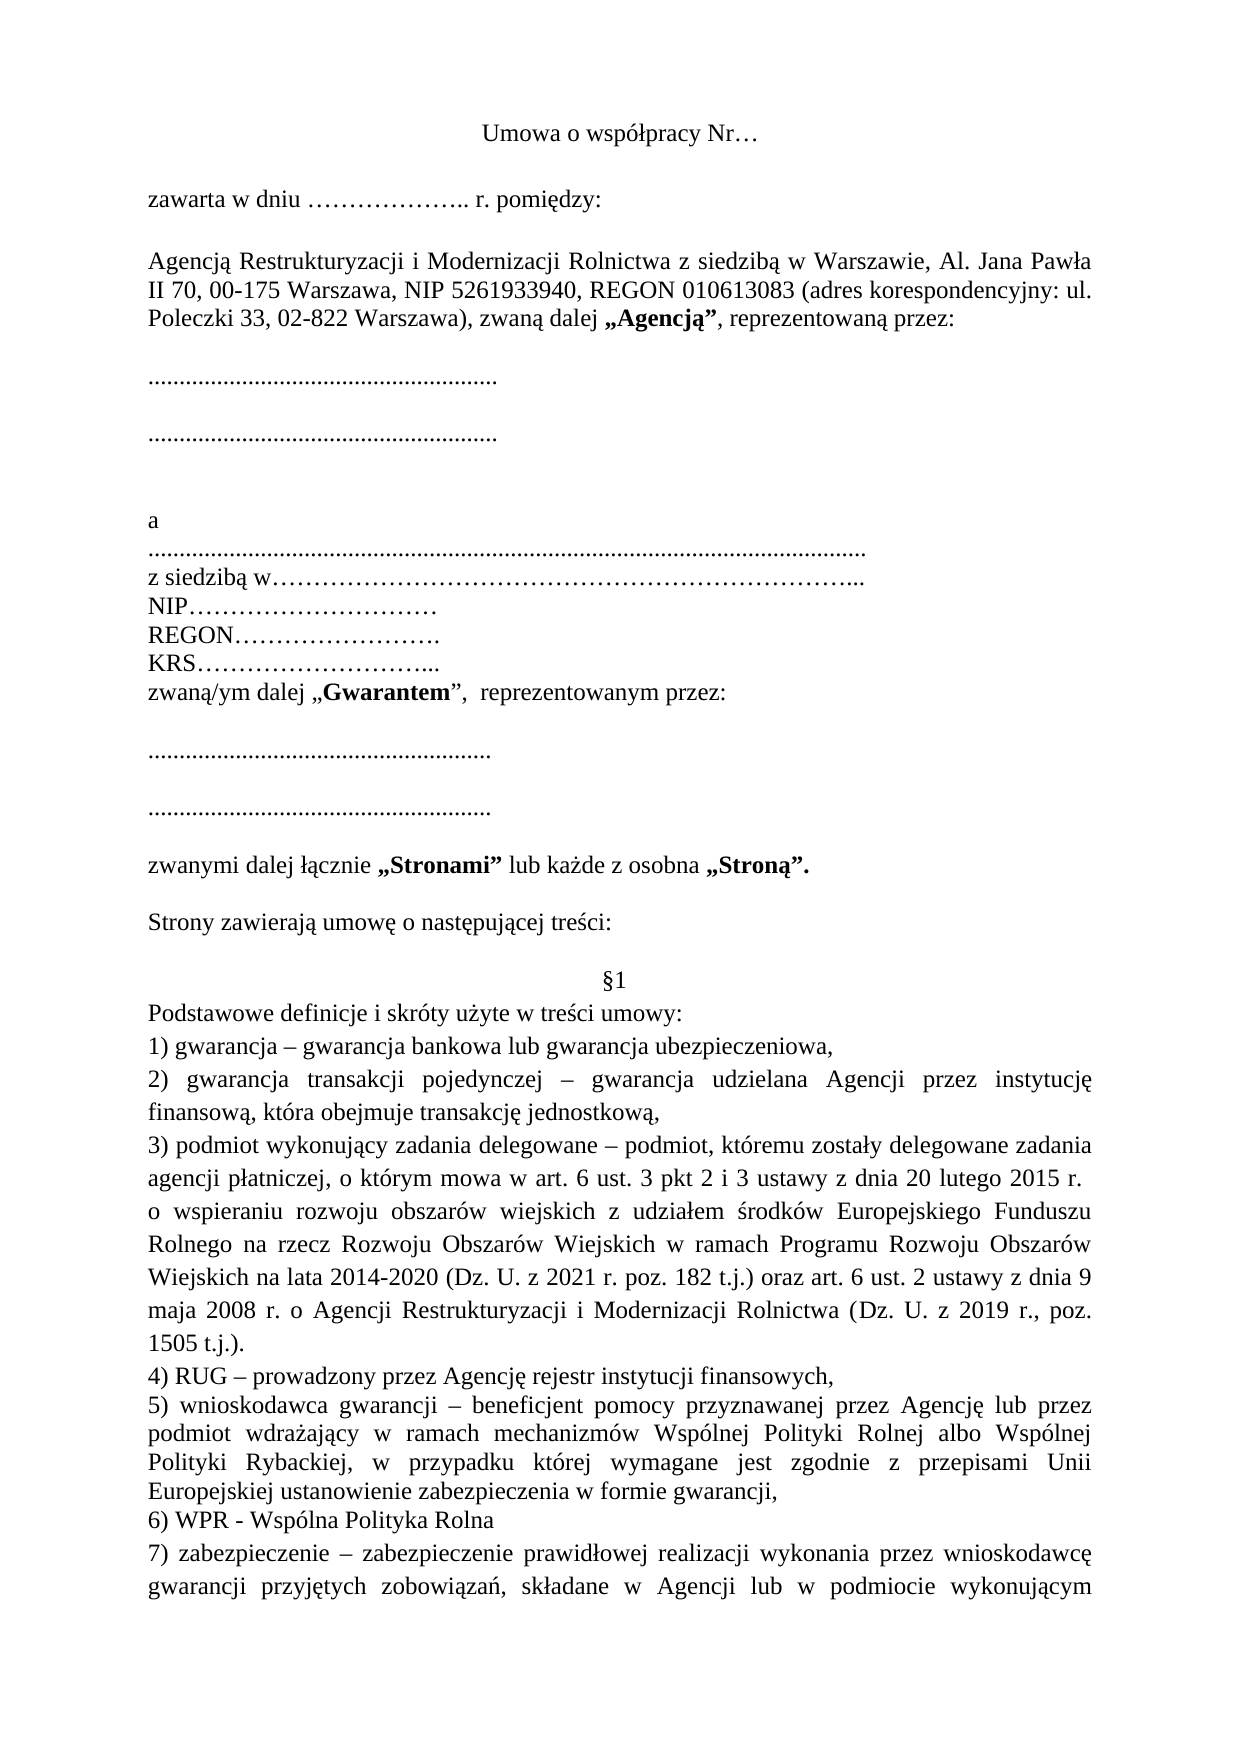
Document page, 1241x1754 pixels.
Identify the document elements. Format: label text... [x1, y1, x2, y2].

text Agencją Restrukturyzacji i Modernizacji Rolnictwa z siedzibą w Warszawie, Al. Jana Pawła II 70, 00-175 Warszawa, NIP 5261933940, REGON 010613083 (adres korespondencyjny: ul. Poleczki 33, 02-822 Warszawa), zwaną dalej „Agencją”, reprezentowaną przez: [148, 246, 1093, 332]
text a [148, 505, 1093, 533]
text 4) RUG – prowadzony przez Agencję rejestr instytucji finansowych, [148, 1361, 1093, 1390]
text Umowa o współpracy Nr… [148, 118, 1093, 147]
text z siedzibą w……………………………………………………………... [148, 562, 1093, 591]
text ....................................................... [148, 735, 1093, 763]
text §1 [148, 965, 1093, 993]
text NIP………………………… [148, 591, 1093, 620]
text ........................................................ [148, 418, 1093, 447]
text zwaną/ym dalej „Gwarantem”, reprezentowanym przez: [148, 677, 1093, 706]
text Podstawowe definicje i skróty użyte w treści umowy: [148, 998, 1093, 1027]
text zwanymi dalej łącznie „Stronami” lub każde z osobna „Stroną”. [148, 850, 1093, 878]
text 2) gwarancja transakcji pojedynczej – gwarancja udzielana Agencji przez instytucję finansową, która obejmuje transakcję jednostkową, [148, 1064, 1093, 1126]
text ........................................................ [148, 361, 1093, 390]
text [148, 1538, 1093, 1599]
text ....................................................... [148, 792, 1093, 821]
text ................................................................................................................... [148, 533, 1093, 562]
text zawarta w dniu ……………….. r. pomiędzy: [148, 184, 1093, 213]
text 3) podmiot wykonujący zadania delegowane – podmiot, któremu zostały delegowane zadania agencji płatniczej, o którym mowa w art. 6 ust. 3 pkt 2 i 3 ustawy z dnia 20 lutego 2015 r. o wspieraniu rozwoju obszarów wiejskich z udziałem środków Europejskiego Funduszu Rolnego na rzecz Rozwoju Obszarów Wiejskich w ramach Programu Rozwoju Obszarów Wiejskich na lata 2014-2020 (Dz. U. z 2021 r. poz. 182 t.j.) oraz art. 6 ust. 2 ustawy z dnia 9 maja 2008 r. o Agencji Restrukturyzacji i Modernizacji Rolnictwa (Dz. U. z 2019 r., poz. 1505 t.j.). [148, 1130, 1093, 1357]
text 5) wnioskodawca gwarancji – beneficjent pomocy przyznawanej przez Agencję lub przez podmiot wdrażający w ramach mechanizmów Wspólnej Polityki Rolnej albo Wspólnej Polityki Rybackiej, w przypadku której wymagane jest zgodnie z przepisami Unii Europejskiej ustanowienie zabezpieczenia w formie gwarancji, [148, 1390, 1093, 1505]
text REGON……………………. [148, 620, 1093, 648]
text KRS………………………... [148, 648, 1093, 677]
text Strony zawierają umowę o następującej treści: [148, 907, 1093, 936]
text 1) gwarancja – gwarancja bankowa lub gwarancja ubezpieczeniowa, [148, 1031, 1093, 1059]
text 6) WPR - Wspólna Polityka Rolna [148, 1505, 1093, 1533]
